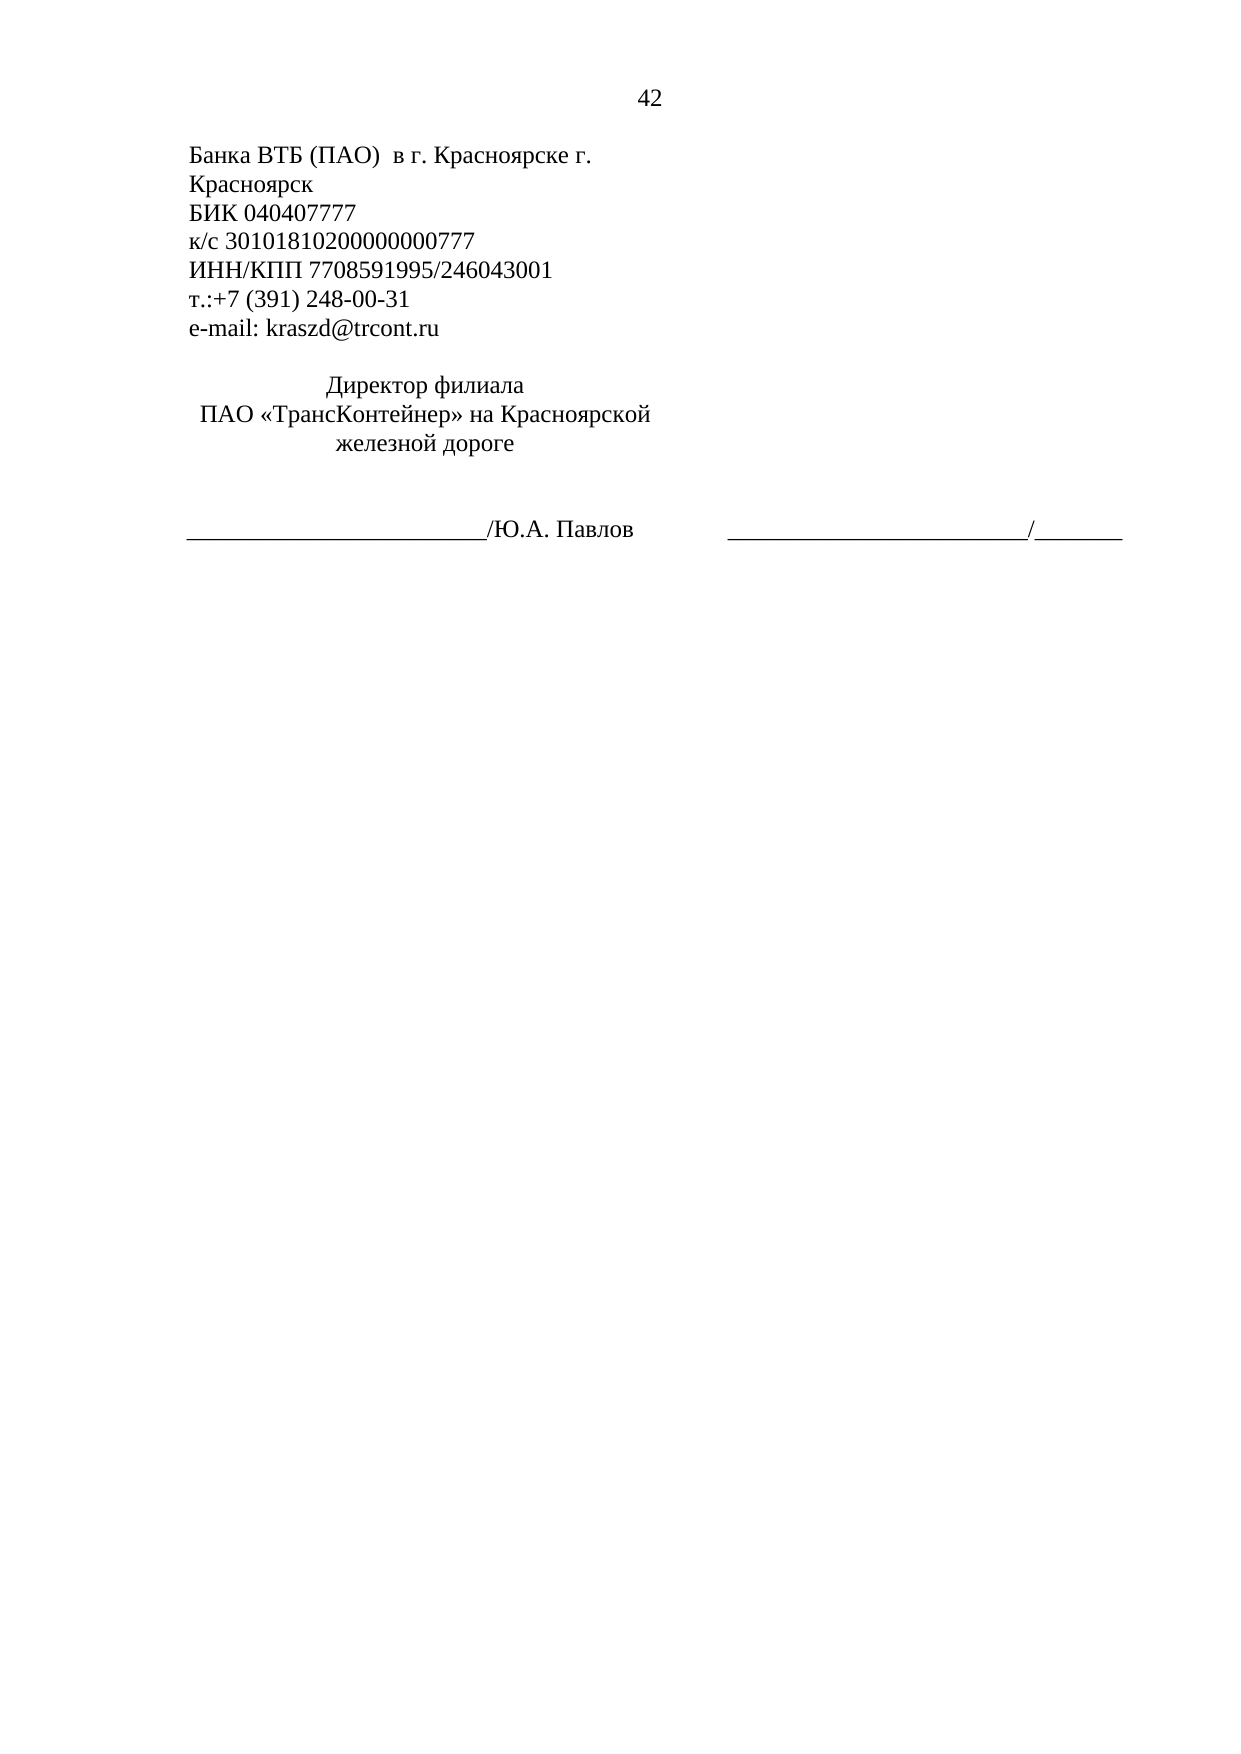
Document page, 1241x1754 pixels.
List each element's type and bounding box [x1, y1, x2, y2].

table_header [673, 140, 1177, 543]
table_header [148, 140, 673, 543]
